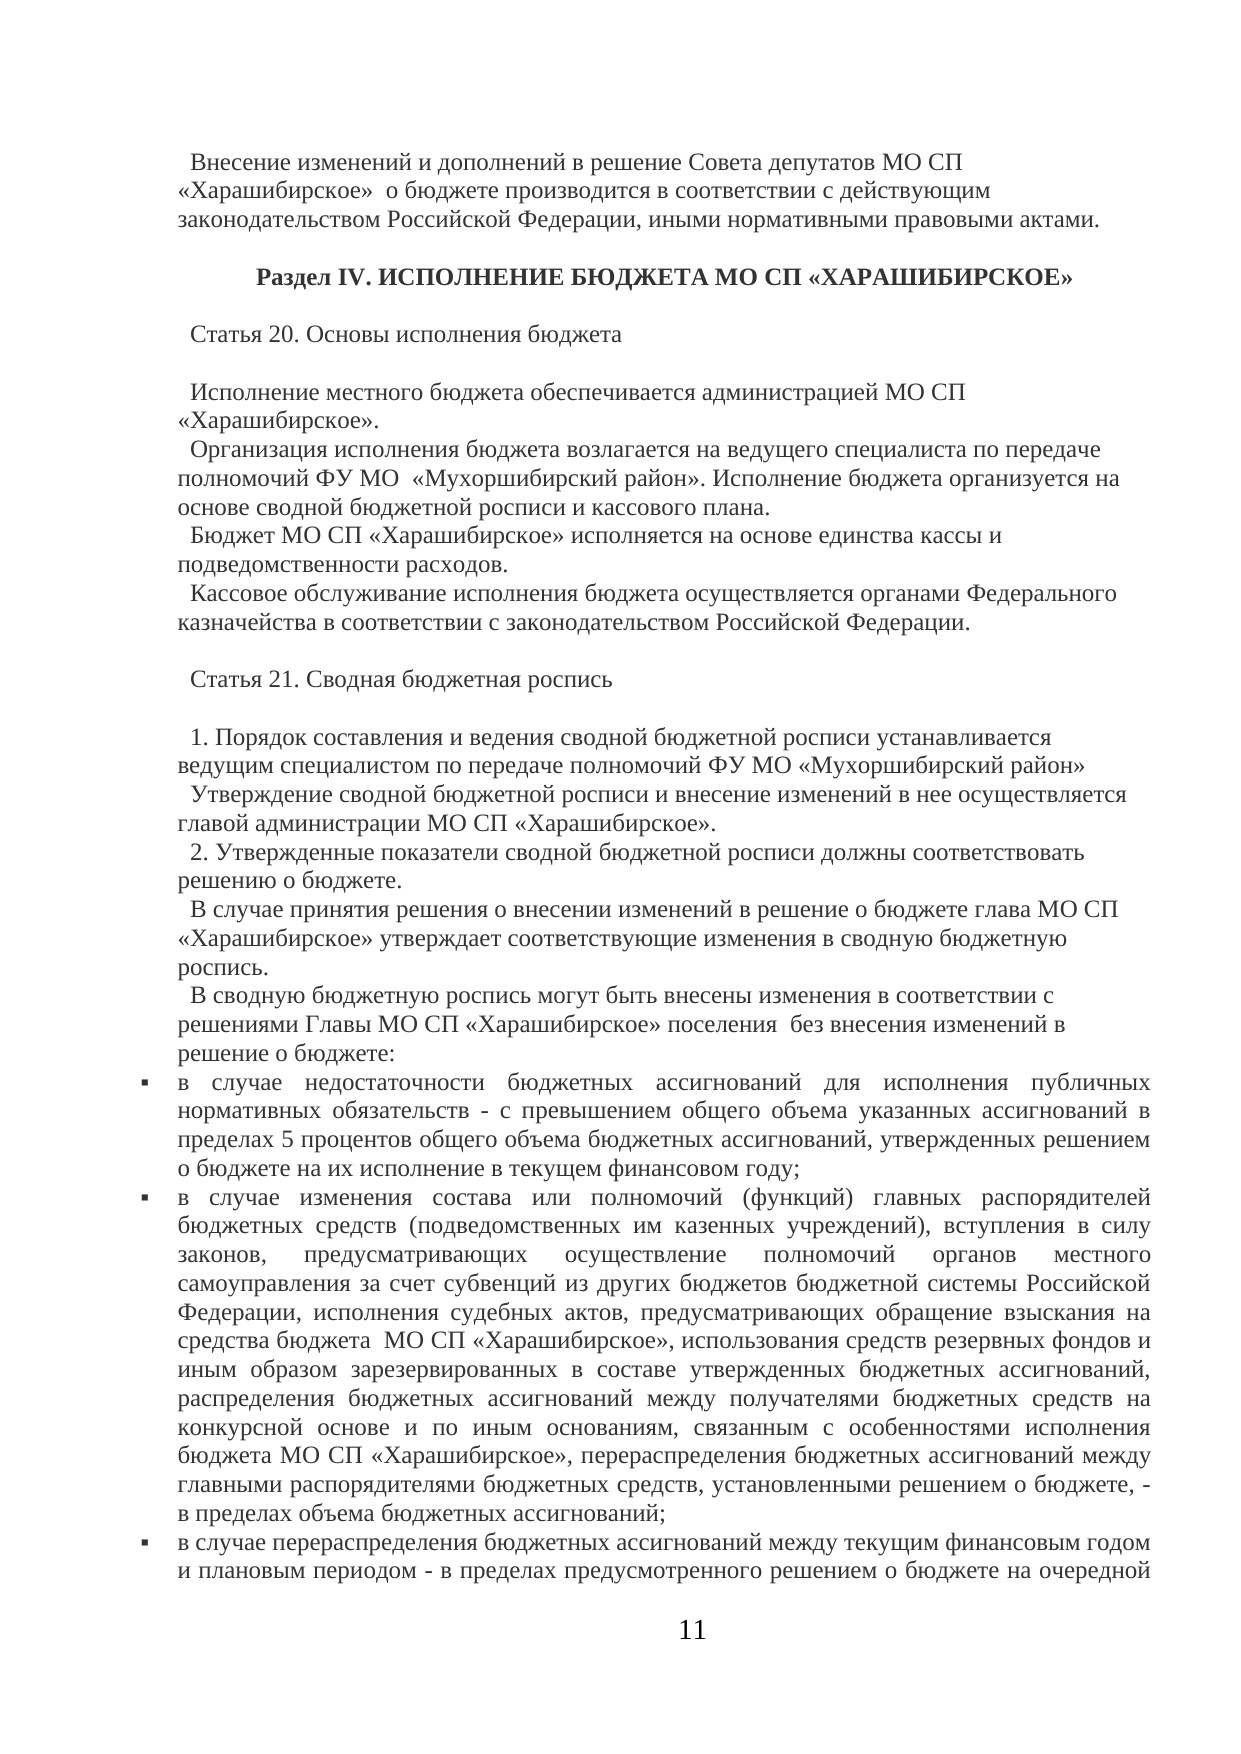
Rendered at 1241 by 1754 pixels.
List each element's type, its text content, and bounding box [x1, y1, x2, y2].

text Статья 21. Сводная бюджетная роспись [177, 636, 1152, 693]
text Статья 20. Основы исполнения бюджета [177, 319, 1152, 348]
text Внесение изменений и дополнений в решение Совета депутатов МО СП «Харашибирское» о бюджете производится в соответствии с действующим законодательством Российской Федерации, иными нормативными правовыми актами. [177, 118, 1152, 233]
text Кассовое обслуживание исполнения бюджета осуществляется органами Федерального казначейства в соответствии с законодательством Российской Федерации. [177, 578, 1152, 636]
text Организация исполнения бюджета возлагается на ведущего специалиста по передаче полномочий ФУ МО «Мухоршибирский район». Исполнение бюджета организуется на основе сводной бюджетной росписи и кассового плана. Бюджет МО СП «Харашибирское» исполняется на основе единства кассы и подведомственности расходов. [177, 434, 1152, 578]
list в случае изменения состава или полномочий (функций) главных распорядителей бюджетных средств (подведомственных им казенных учреждений), вступления в силу законов, предусматривающих осуществление полномочий органов местного самоуправления за счет субвенций из других бюджетов бюджетной системы Российской Федерации, исполнения судебных актов, предусматривающих обращение взыскания на средства бюджета МО СП «Харашибирское», использования средств резервных фондов и иным образом зарезервированных в составе утвержденных бюджетных ассигнований, распределения бюджетных ассигнований между получателями бюджетных средств на конкурсной основе и по иным основаниям, связанным с особенностями исполнения бюджета МО СП «Харашибирское», перераспределения бюджетных ассигнований между главными распорядителями бюджетных средств, установленными решением о бюджете, - в пределах объема бюджетных ассигнований; [140, 1182, 1152, 1527]
text Раздел IV. ИСПОЛНЕНИЕ БЮДЖЕТА МО СП «ХАРАШИБИРСКОЕ» [177, 262, 821, 291]
list в случае недостаточности бюджетных ассигнований для исполнения публичных нормативных обязательств - с превышением общего объема указанных ассигнований в пределах 5 процентов общего объема бюджетных ассигнований, утвержденных решением о бюджете на их исполнение в текущем финансовом году; [140, 1067, 1152, 1182]
text 1. Порядок составления и ведения сводной бюджетной росписи устанавливается ведущим специалистом по передаче полномочий ФУ МО «Мухоршибирский район» [177, 693, 1152, 779]
text Исполнение местного бюджета обеспечивается администрацией МО СП «Харашибирское». [177, 348, 1152, 434]
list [140, 1527, 1152, 1584]
text Утверждение сводной бюджетной росписи и внесение изменений в нее осуществляется главой администрации МО СП «Харашибирское». 2. Утвержденные показатели сводной бюджетной росписи должны соответствовать решению о бюджете. В случае принятия решения о внесении изменений в решение о бюджете глава МО СП «Харашибирское» утверждает соответствующие изменения в сводную бюджетную роспись. В сводную бюджетную роспись могут быть внесены изменения в соответствии с решениями Главы МО СП «Харашибирское» поселения без внесения изменений в решение о бюджете: [177, 779, 1152, 1067]
